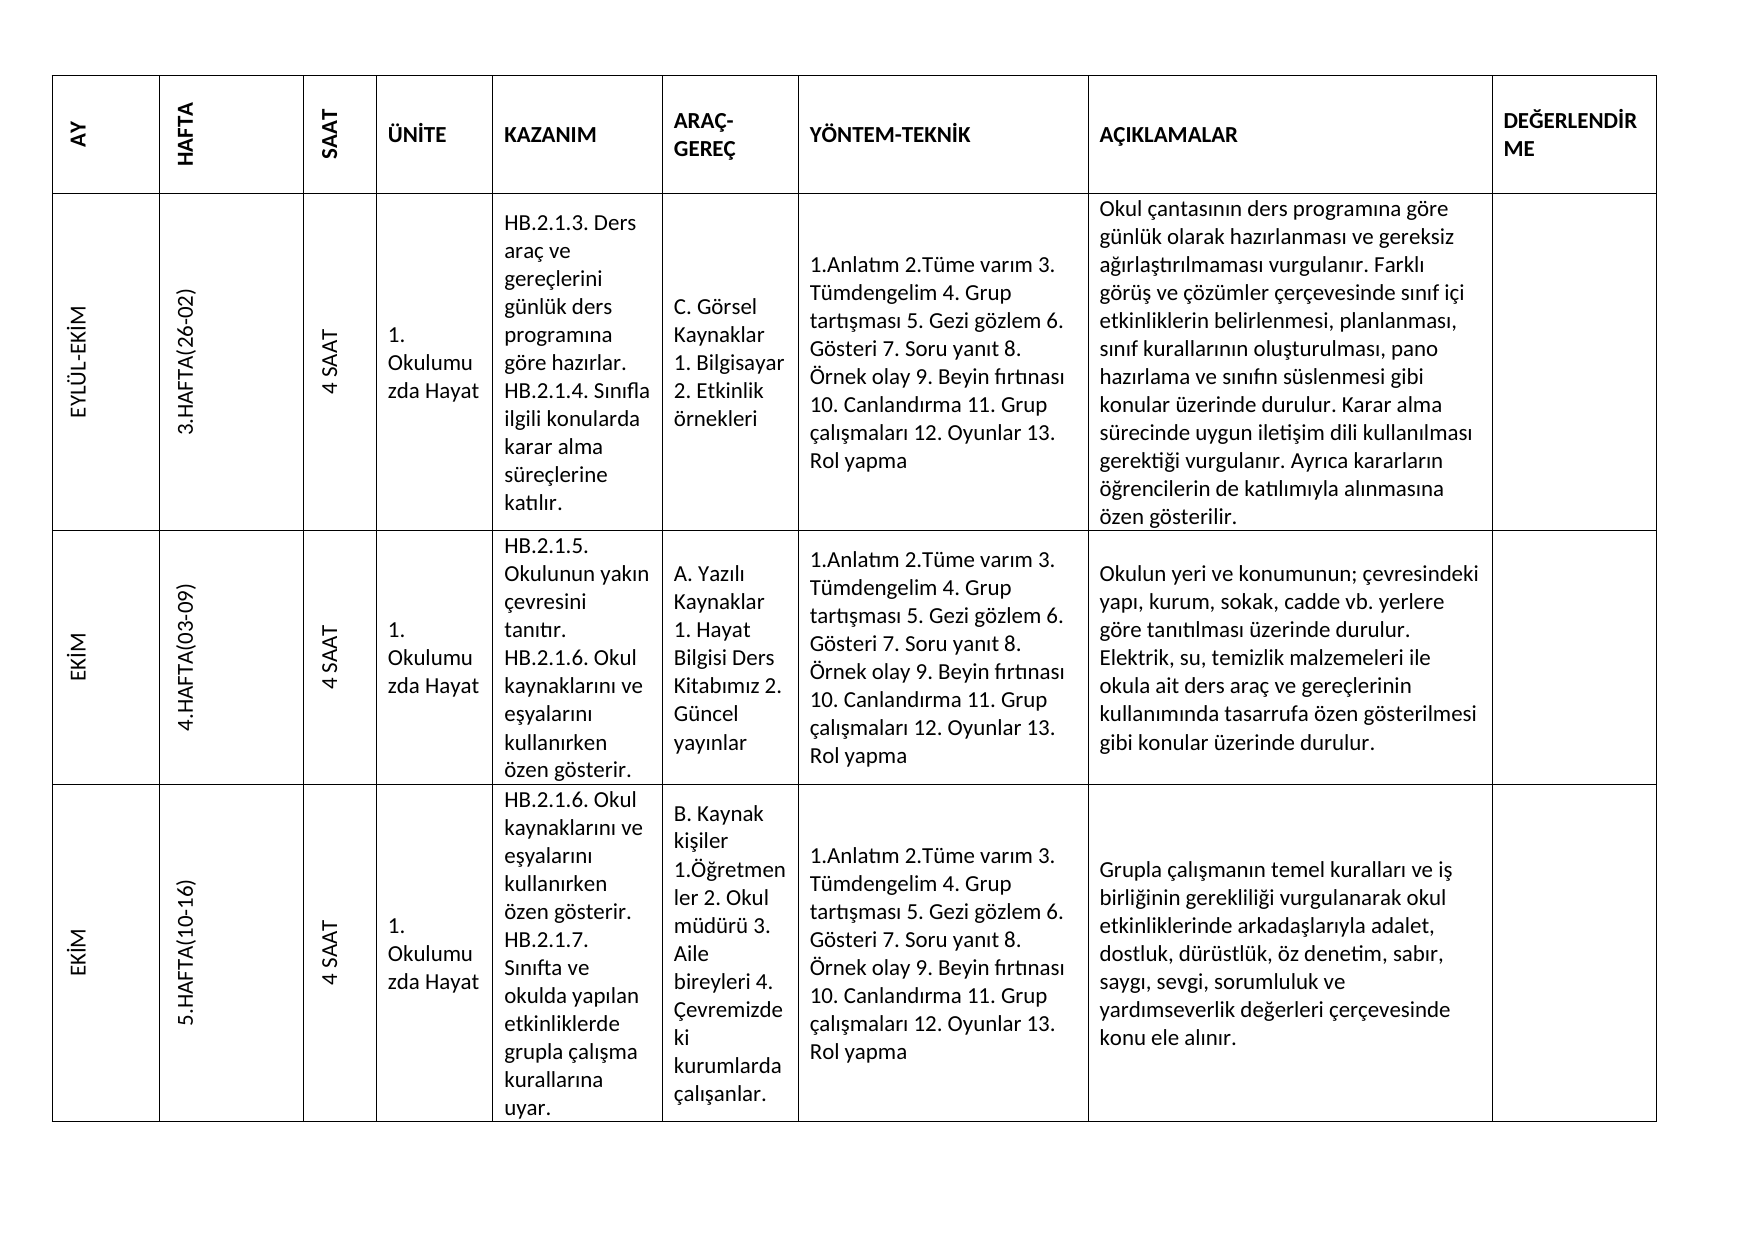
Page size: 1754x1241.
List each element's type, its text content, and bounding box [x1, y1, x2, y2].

table_cell B. Kaynak kişiler 1.Öğretmenler 2. Okul müdürü 3. Aile bireyleri 4. Çevremizdeki kurumlarda çalışanlar. [663, 785, 798, 1121]
table_cell C. Görsel Kaynaklar 1. Bilgisayar 2. Etkinlik örnekleri [663, 194, 798, 530]
table_header AÇIKLAMALAR [1089, 76, 1492, 193]
table_cell 1. Okulumuzda Hayat [377, 785, 492, 1121]
table_cell EKİM [53, 785, 159, 1121]
table_cell HB.2.1.5. Okulunun yakın çevresini tanıtır. HB.2.1.6. Okul kaynaklarını ve eşyalarını kullanırken özen gösterir. [493, 531, 662, 784]
table_header KAZANIM [493, 76, 662, 193]
table_header AY [53, 76, 159, 193]
table_cell 4.HAFTA(03-09) [160, 531, 303, 784]
table_cell 4 SAAT [304, 531, 376, 784]
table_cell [799, 785, 1088, 1121]
table_cell [1493, 194, 1656, 530]
table_header DEĞERLENDİRME [1493, 76, 1656, 193]
table_cell EKİM [53, 531, 159, 784]
table_cell Grupla çalışmanın temel kuralları ve iş birliğinin gerekliliği vurgulanarak okul etkinliklerinde arkadaşlarıyla adalet, dostluk, dürüstlük, öz denetim, sabır, saygı, sevgi, sorumluluk ve yardımseverlik değerleri çerçevesinde konu ele alınır. [1089, 785, 1492, 1121]
table_cell HB.2.1.6. Okul kaynaklarını ve eşyalarını kullanırken özen gösterir. HB.2.1.7. Sınıfta ve okulda yapılan etkinliklerde grupla çalışma kurallarına uyar. [493, 785, 662, 1121]
table_header ARAÇ-GEREÇ [663, 76, 798, 193]
table_cell 4 SAAT [304, 785, 376, 1121]
table_cell [1493, 531, 1656, 784]
table_cell A. Yazılı Kaynaklar 1. Hayat Bilgisi Ders Kitabımız 2. Güncel yayınlar [663, 531, 798, 784]
table_header YÖNTEM-TEKNİK [799, 76, 1088, 193]
table_cell 4 SAAT [304, 194, 376, 530]
table_cell [1493, 785, 1656, 1121]
table_cell 5.HAFTA(10-16) [160, 785, 303, 1121]
table_cell HB.2.1.3. Ders araç ve gereçlerini günlük ders programına göre hazırlar. HB.2.1.4. Sınıfla ilgili konularda karar alma süreçlerine katılır. [493, 194, 662, 530]
table_cell 1. Okulumuzda Hayat [377, 194, 492, 530]
table_header ÜNİTE [377, 76, 492, 193]
table_cell EYLÜL-EKİM [53, 194, 159, 530]
table_cell Okulun yeri ve konumunun; çevresindeki yapı, kurum, sokak, cadde vb. yerlere göre tanıtılması üzerinde durulur. Elektrik, su, temizlik malzemeleri ile okula ait ders araç ve gereçlerinin kullanımında tasarrufa özen gösterilmesi gibi konular üzerinde durulur. [1089, 531, 1492, 784]
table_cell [799, 194, 1088, 530]
table_cell 3.HAFTA(26-02) [160, 194, 303, 530]
table_cell 1. Okulumuzda Hayat [377, 531, 492, 784]
table_header HAFTA [160, 76, 303, 193]
table_cell Okul çantasının ders programına göre günlük olarak hazırlanması ve gereksiz ağırlaştırılmaması vurgulanır. Farklı görüş ve çözümler çerçevesinde sınıf içi etkinliklerin belirlenmesi, planlanması, sınıf kurallarının oluşturulması, pano hazırlama ve sınıfın süslenmesi gibi konular üzerinde durulur. Karar alma sürecinde uygun iletişim dili kullanılması gerektiği vurgulanır. Ayrıca kararların öğrencilerin de katılımıyla alınmasına özen gösterilir. [1089, 194, 1492, 530]
table_header SAAT [304, 76, 376, 193]
